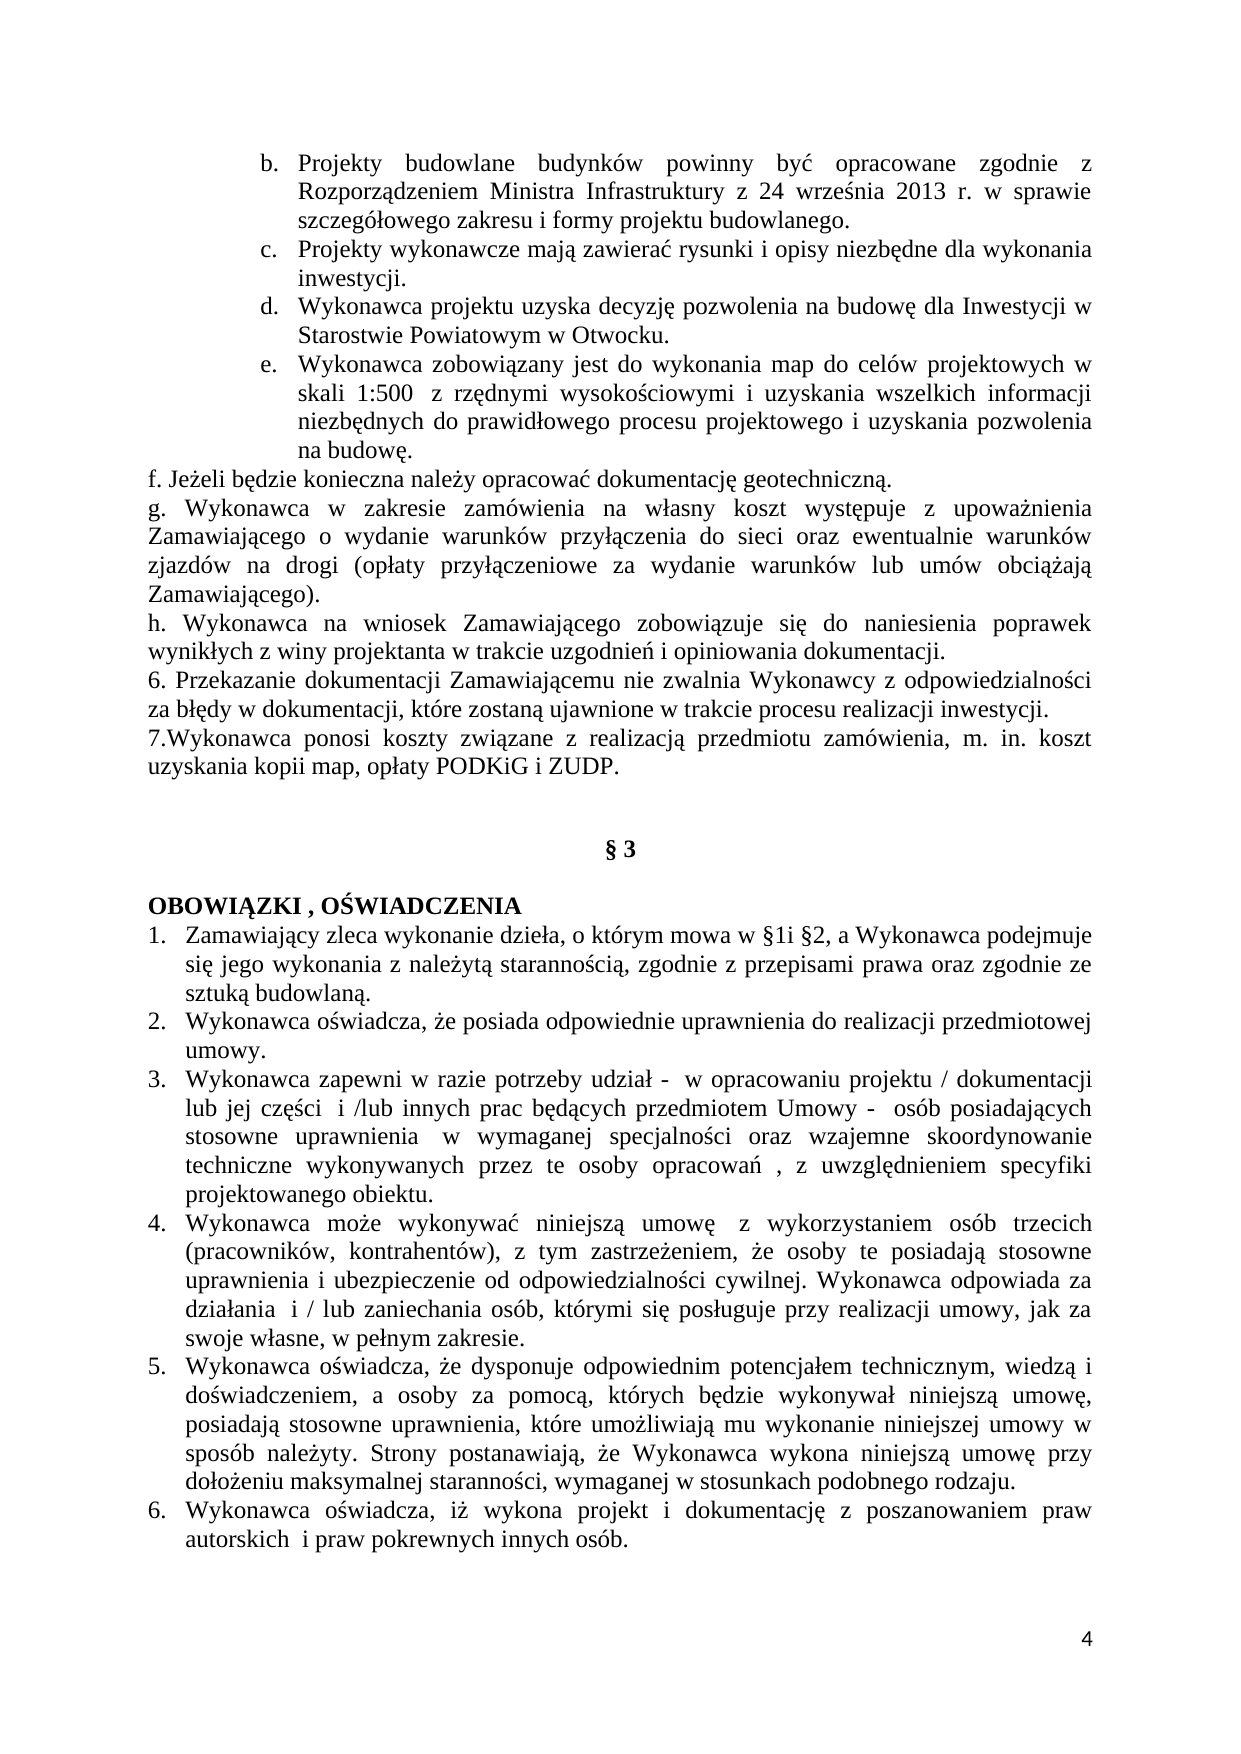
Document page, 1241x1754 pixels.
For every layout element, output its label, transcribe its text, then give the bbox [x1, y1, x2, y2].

text 7.Wykonawca ponosi koszty związane z realizacją przedmiotu zamówienia, m. in. koszt uzyskania kopii map, opłaty PODKiG i ZUDP. [148, 723, 1093, 780]
text OBOWIĄZKI , OŚWIADCZENIA [148, 891, 1093, 920]
text g. Wykonawca w zakresie zamówienia na własny koszt występuje z upoważnienia Zamawiającego o wydanie warunków przyłączenia do sieci oraz ewentualnie warunków zjazdów na drogi (opłaty przyłączeniowe za wydanie warunków lub umów obciążają Zamawiającego). [148, 493, 1093, 608]
text 6. Przekazanie dokumentacji Zamawiającemu nie zwalnia Wykonawcy z odpowiedzialności za błędy w dokumentacji, które zostaną ujawnione w trakcie procesu realizacji inwestycji. [148, 665, 1093, 723]
list Wykonawca projektu uzyska decyzję pozwolenia na budowę dla Inwestycji w Starostwie Powiatowym w Otwocku. [260, 291, 1093, 349]
text § 3 [148, 834, 1093, 863]
list Zamawiający zleca wykonanie dzieła, o którym mowa w §1i §2, a Wykonawca podejmuje się jego wykonania z należytą starannością, zgodnie z przepisami prawa oraz zgodnie ze sztuką budowlaną. [148, 920, 1093, 1006]
list Wykonawca zapewni w razie potrzeby udział - w opracowaniu projektu / dokumentacji lub jej części i /lub innych prac będących przedmiotem Umowy - osób posiadających stosowne uprawnienia w wymaganej specjalności oraz wzajemne skoordynowanie techniczne wykonywanych przez te osoby opracowań , z uwzględnieniem specyfiki projektowanego obiektu. [148, 1064, 1093, 1208]
list Wykonawca oświadcza, iż wykona projekt i dokumentację z poszanowaniem praw autorskich i praw pokrewnych innych osób. [148, 1495, 1093, 1553]
list Projekty budowlane budynków powinny być opracowane zgodnie z Rozporządzeniem Ministra Infrastruktury z 24 września 2013 r. w sprawie szczegółowego zakresu i formy projektu budowlanego. [260, 148, 1093, 234]
list Wykonawca może wykonywać niniejszą umowę z wykorzystaniem osób trzecich (pracowników, kontrahentów), z tym zastrzeżeniem, że osoby te posiadają stosowne uprawnienia i ubezpieczenie od odpowiedzialności cywilnej. Wykonawca odpowiada za działania i / lub zaniechania osób, którymi się posługuje przy realizacji umowy, jak za swoje własne, w pełnym zakresie. [148, 1208, 1093, 1351]
text f. Jeżeli będzie konieczna należy opracować dokumentację geotechniczną. [148, 464, 1093, 493]
list Wykonawca oświadcza, że posiada odpowiednie uprawnienia do realizacji przedmiotowej umowy. [148, 1006, 1093, 1064]
text h. Wykonawca na wniosek Zamawiającego zobowiązuje się do naniesienia poprawek wynikłych z winy projektanta w trakcie uzgodnień i opiniowania dokumentacji. [148, 608, 1093, 665]
list Projekty wykonawcze mają zawierać rysunki i opisy niezbędne dla wykonania inwestycji. [260, 234, 1093, 291]
list Wykonawca oświadcza, że dysponuje odpowiednim potencjałem technicznym, wiedzą i doświadczeniem, a osoby za pomocą, których będzie wykonywał niniejszą umowę, posiadają stosowne uprawnienia, które umożliwiają mu wykonanie niniejszej umowy w sposób należyty. Strony postanawiają, że Wykonawca wykona niniejszą umowę przy dołożeniu maksymalnej staranności, wymaganej w stosunkach podobnego rodzaju. [148, 1351, 1093, 1495]
list Wykonawca zobowiązany jest do wykonania map do celów projektowych w skali 1:500 z rzędnymi wysokościowymi i uzyskania wszelkich informacji niezbędnych do prawidłowego procesu projektowego i uzyskania pozwolenia na budowę. [260, 349, 1093, 464]
